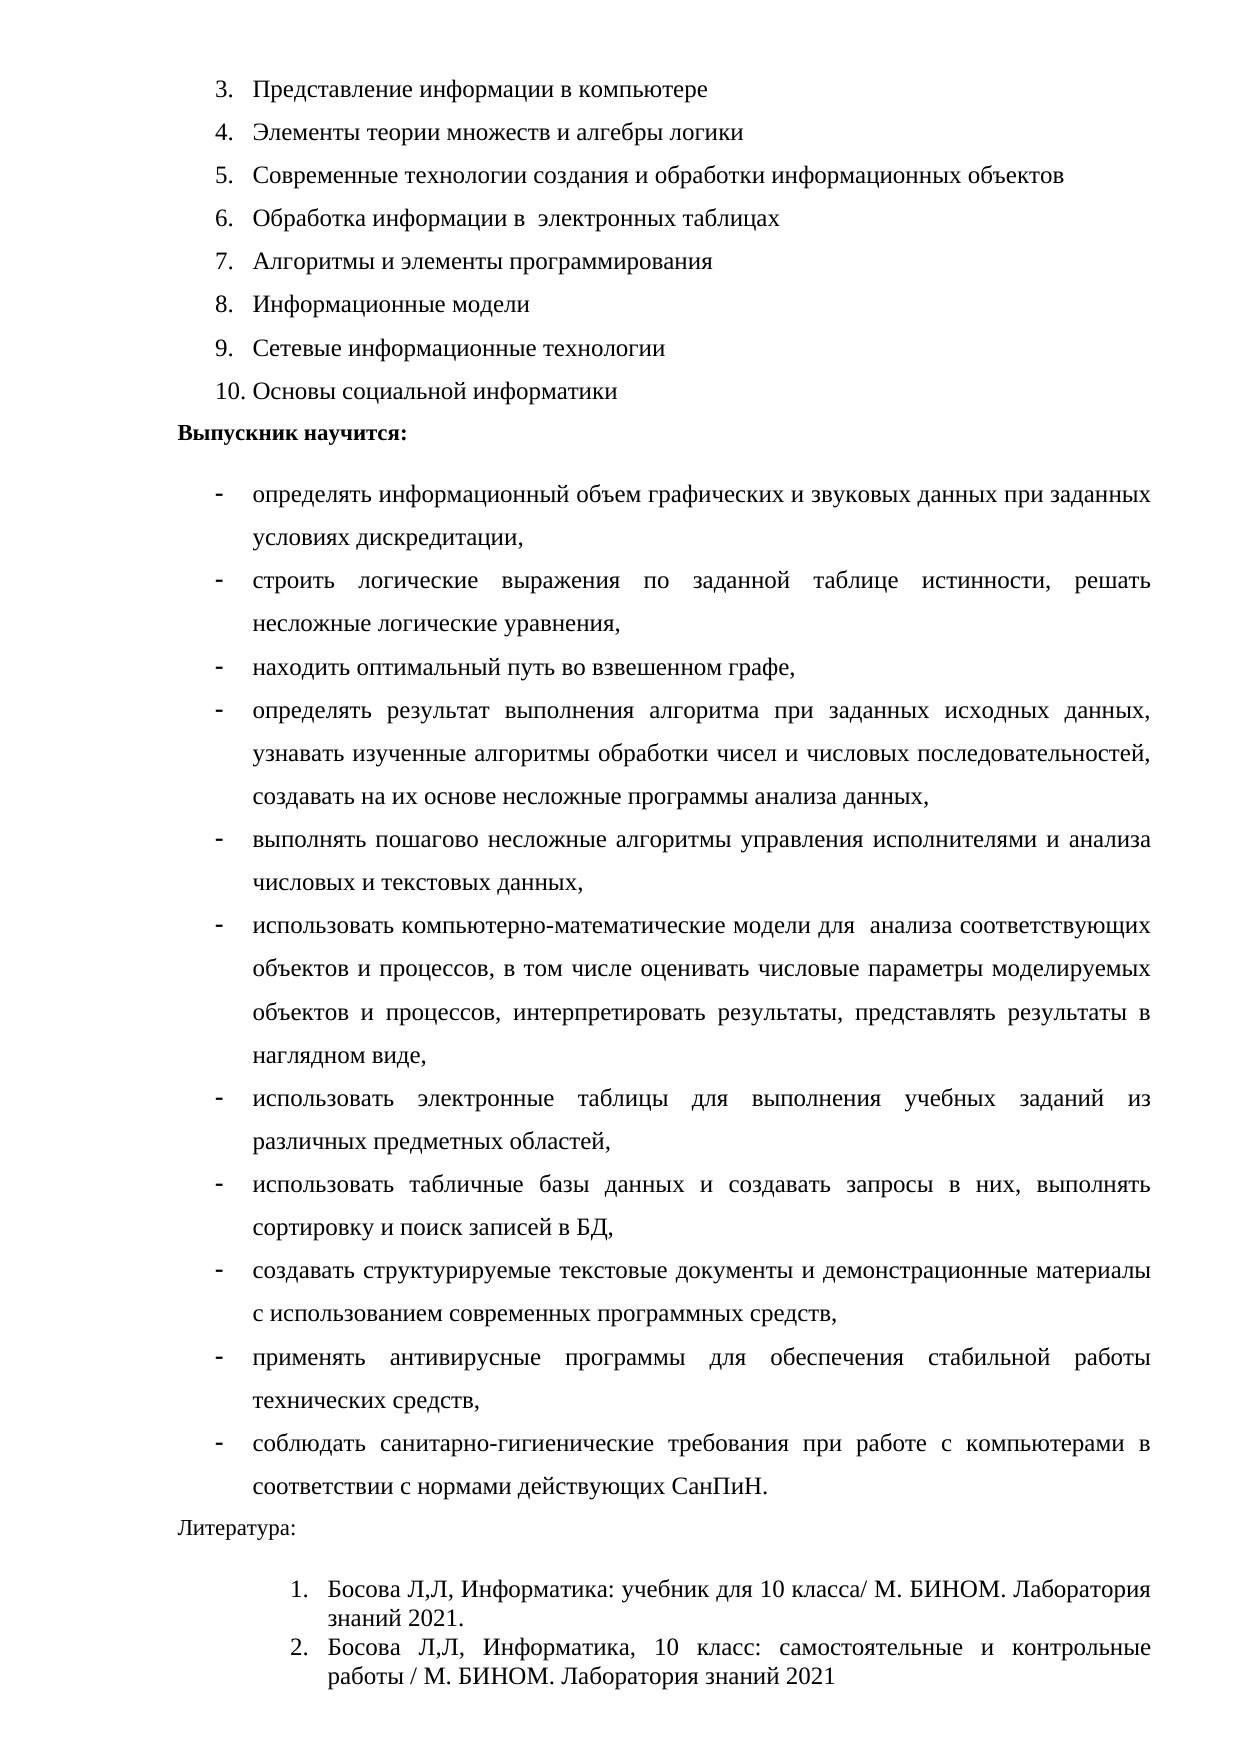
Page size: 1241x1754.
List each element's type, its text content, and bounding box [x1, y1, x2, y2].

text Выпускник научится: [177, 419, 1152, 445]
list Сетевые информационные технологии [215, 333, 1152, 361]
list Обработка информации в электронных таблицах [215, 203, 1152, 232]
list определять информационный объем графических и звуковых данных при заданных условиях дискредитации, [215, 479, 1152, 551]
list использовать компьютерно-математические модели для анализа соответствующих объектов и процессов, в том числе оценивать числовые параметры моделируемых объектов и процессов, интерпретировать результаты, представлять результаты в наглядном виде, [215, 910, 1152, 1068]
list Информационные модели [215, 289, 1152, 318]
list Элементы теории множеств и алгебры логики [215, 117, 1152, 146]
list создавать структурируемые текстовые документы и демонстрационные материалы с использованием современных программных средств, [215, 1255, 1152, 1327]
list применять антивирусные программы для обеспечения стабильной работы технических средств, [215, 1342, 1152, 1413]
list соблюдать санитарно-гигиенические требования при работе с компьютерами в соответствии с нормами действующих СанПиН. [215, 1428, 1152, 1500]
list Современные технологии создания и обработки информационных объектов [215, 160, 1152, 189]
text Литература: [177, 1514, 1152, 1541]
list находить оптимальный путь во взвешенном графе, [215, 652, 1152, 680]
list использовать электронные таблицы для выполнения учебных заданий из различных предметных областей, [215, 1083, 1152, 1155]
list использовать табличные базы данных и создавать запросы в них, выполнять сортировку и поиск записей в БД, [215, 1169, 1152, 1241]
list строить логические выражения по заданной таблице истинности, решать несложные логические уравнения, [215, 565, 1152, 637]
list определять результат выполнения алгоритма при заданных исходных данных, узнавать изученные алгоритмы обработки чисел и числовых последовательностей, создавать на их основе несложные программы анализа данных, [215, 695, 1152, 810]
list Представление информации в компьютере [215, 74, 1152, 103]
list Босова Л,Л, Информатика, 10 класс: самостоятельные и контрольные работы / М. БИНОМ. Лаборатория знаний 2021 [290, 1632, 1152, 1689]
list Босова Л,Л, Информатика: учебник для 10 класса/ М. БИНОМ. Лаборатория знаний 2021. [290, 1574, 1152, 1632]
list Основы социальной информатики [215, 376, 1152, 404]
list Алгоритмы и элементы программирования [215, 246, 1152, 275]
list выполнять пошагово несложные алгоритмы управления исполнителями и анализа числовых и текстовых данных, [215, 824, 1152, 896]
